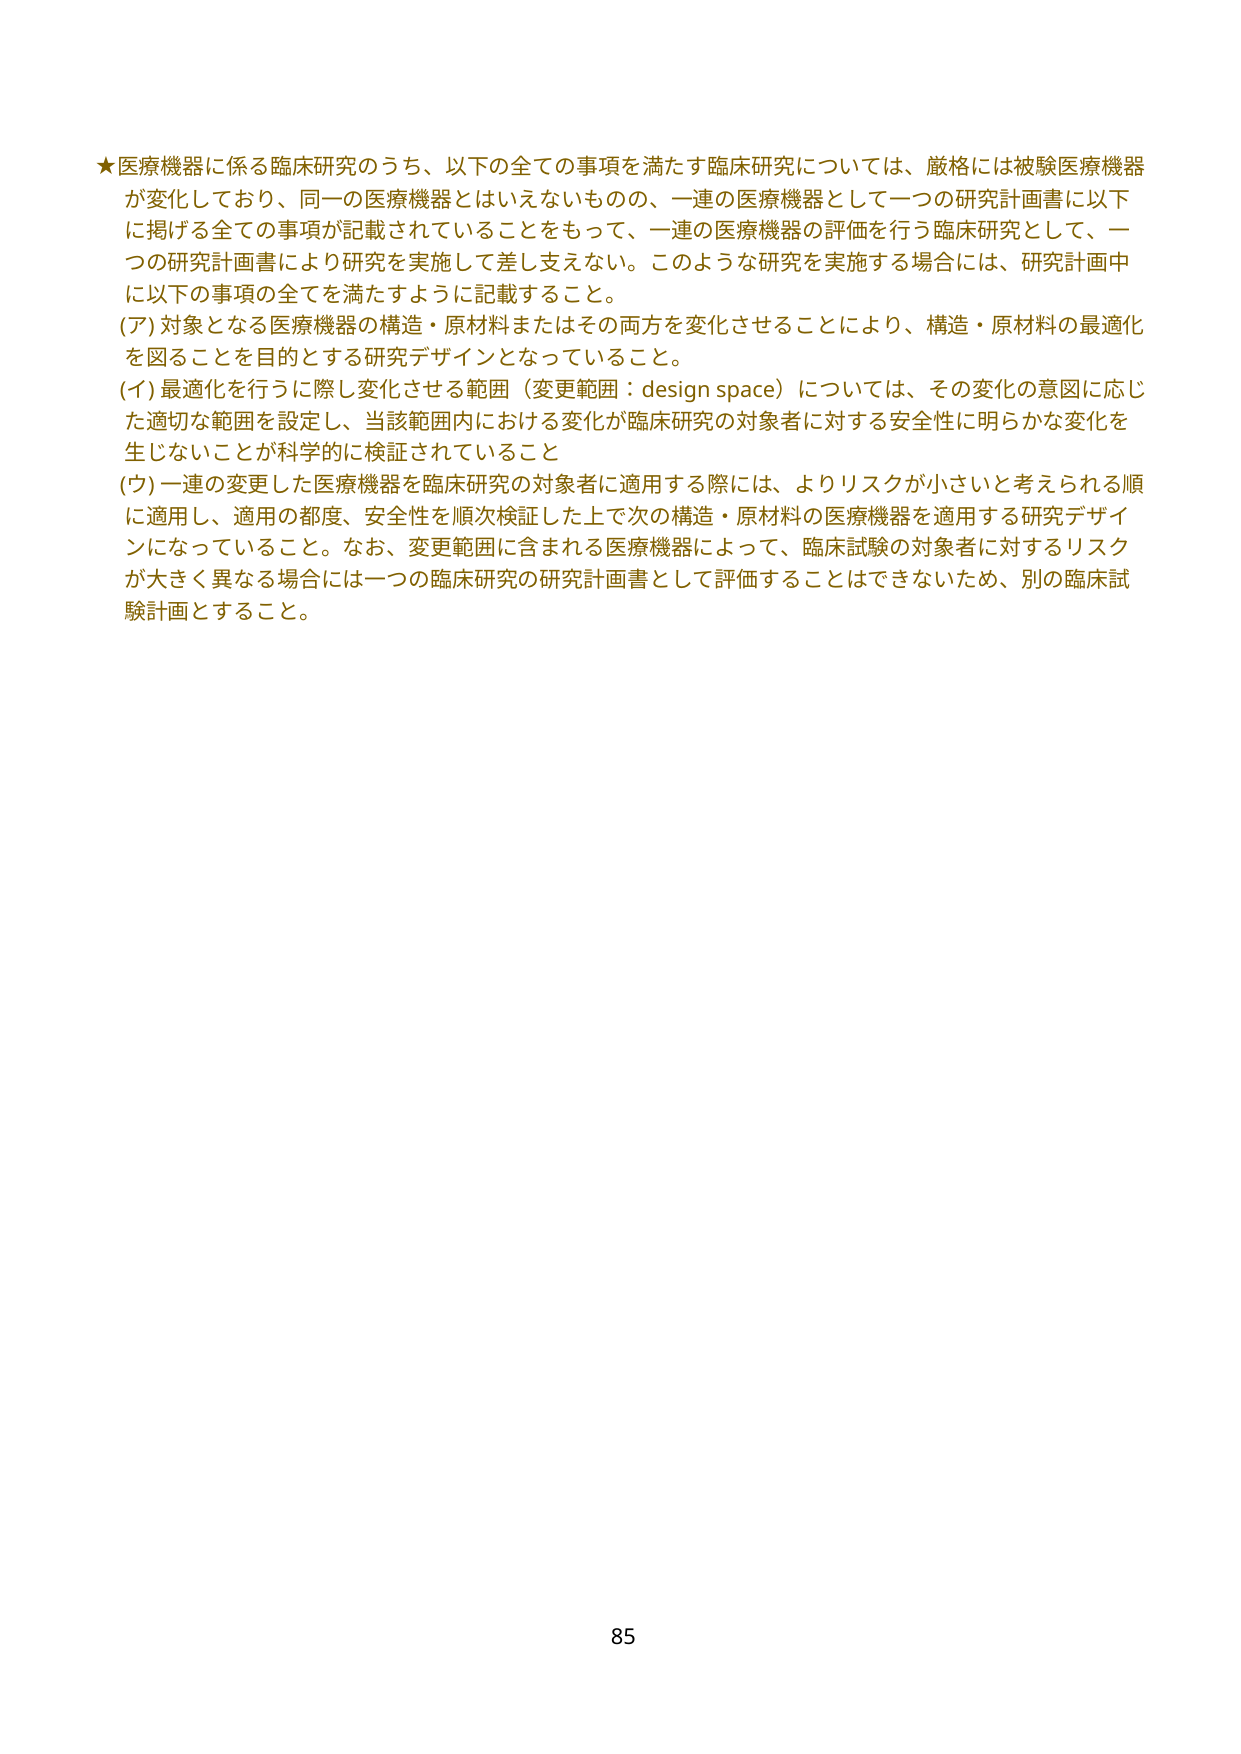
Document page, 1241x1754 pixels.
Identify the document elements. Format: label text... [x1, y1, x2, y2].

text (イ) 最適化を行うに際し変化させる範囲（変更範囲：design space）については、その変化の意図に応じた適切な範囲を設定し、当該範囲内における変化が臨床研究の対象者に対する安全性に明らかな変化を生じないことが科学的に検証されていること [94, 372, 1152, 467]
text (ア) 対象となる医療機器の構造・原材料またはその両方を変化させることにより、構造・原材料の最適化を図ることを目的とする研究デザインとなっていること。 [94, 308, 1152, 372]
text ★医療機器に係る臨床研究のうち、以下の全ての事項を満たす臨床研究については、厳格には被験医療機器が変化しており、同一の医療機器とはいえないものの、一連の医療機器として一つの研究計画書に以下に掲げる全ての事項が記載されていることをもって、一連の医療機器の評価を行う臨床研究として、一つの研究計画書により研究を実施して差し支えない。このような研究を実施する場合には、研究計画中に以下の事項の全てを満たすように記載すること。 [94, 148, 1152, 308]
text (ウ) 一連の変更した医療機器を臨床研究の対象者に適用する際には、よりリスクが小さいと考えられる順に適用し、適用の都度、安全性を順次検証した上で次の構造・原材料の医療機器を適用する研究デザインになっていること。なお、変更範囲に含まれる医療機器によって、臨床試験の対象者に対するリスクが大きく異なる場合には一つの臨床研究の研究計画書として評価することはできないため、別の臨床試験計画とすること。 [94, 467, 1152, 625]
